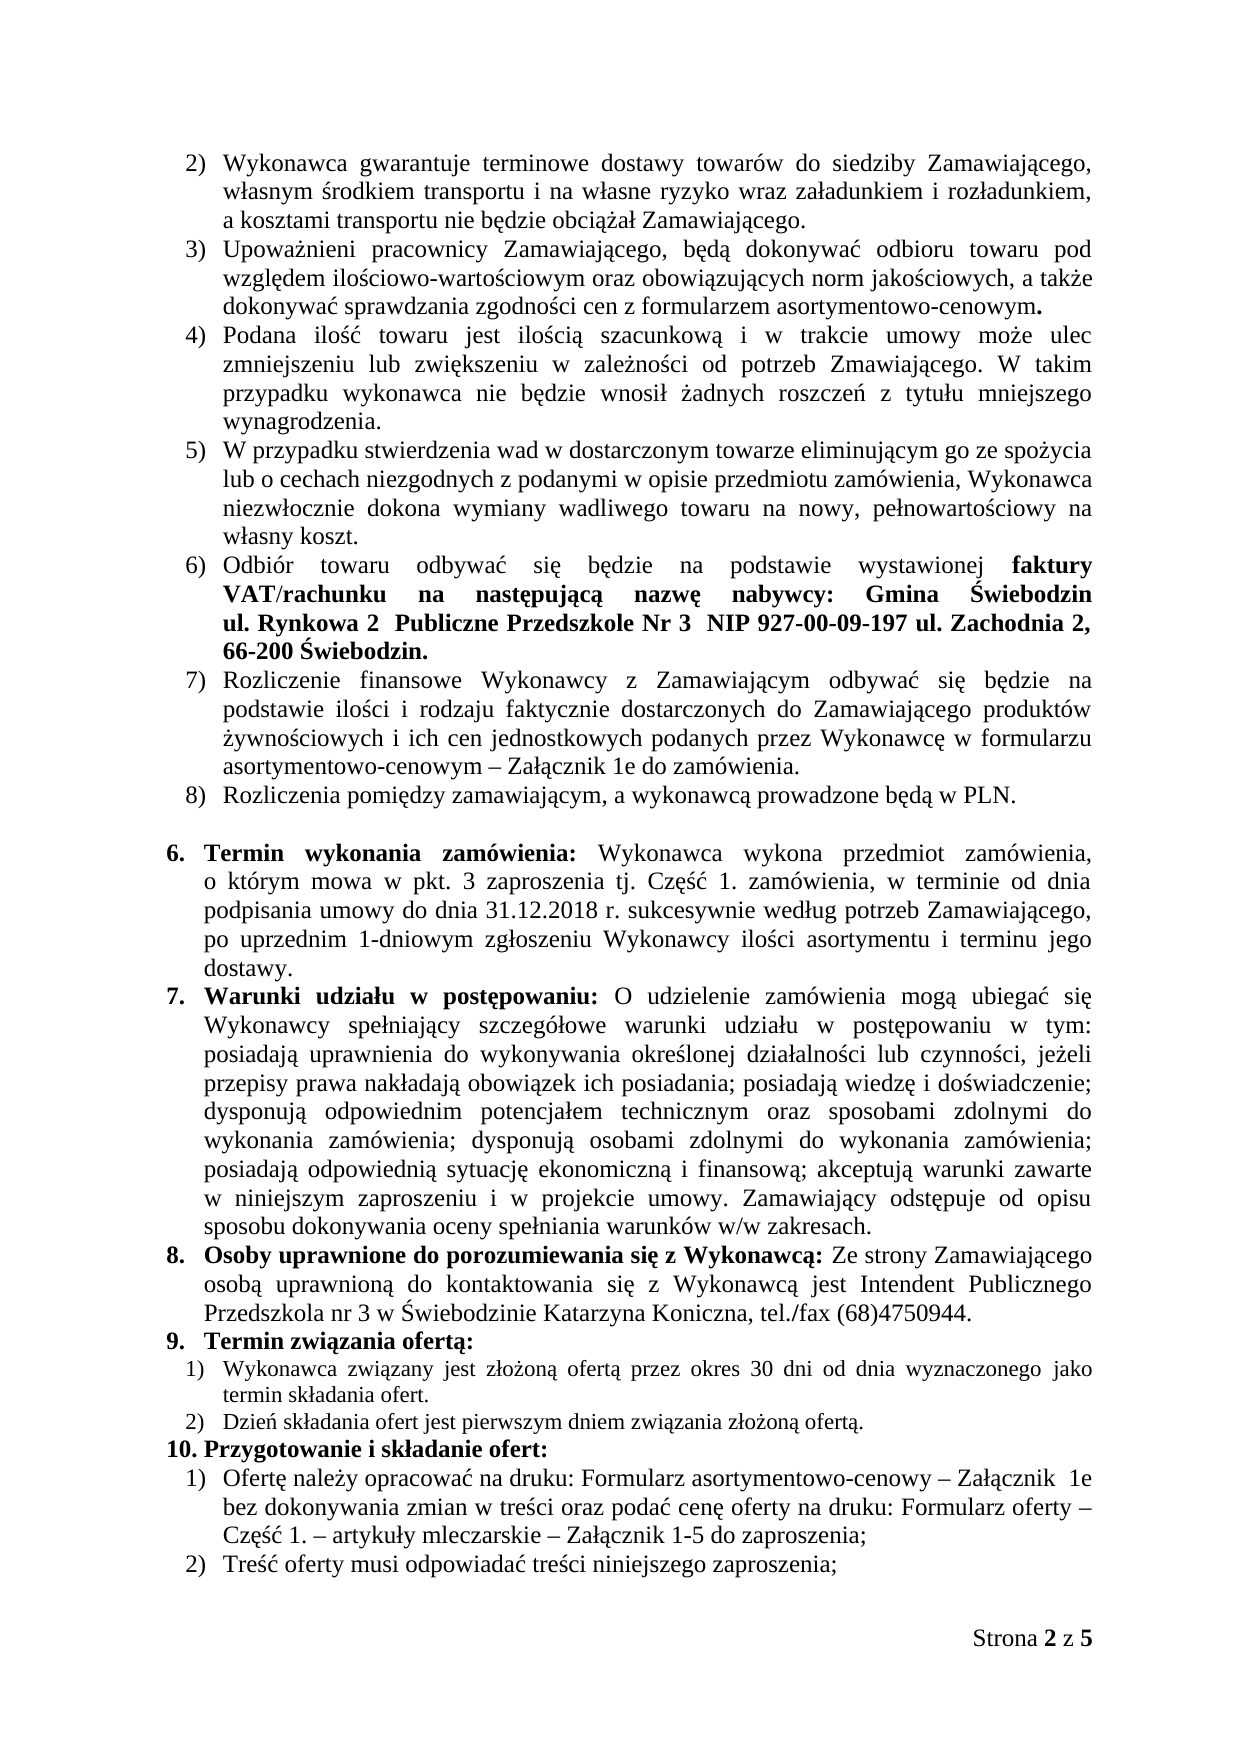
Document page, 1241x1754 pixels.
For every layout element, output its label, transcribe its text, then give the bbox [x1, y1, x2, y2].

list Osoby uprawnione do porozumiewania się z Wykonawcą: Ze strony Zamawiającego osobą uprawnioną do kontaktowania się z Wykonawcą jest Intendent Publicznego Przedszkola nr 3 w Świebodzinie Katarzyna Koniczna, tel./fax (68)4750944. [166, 1240, 1092, 1326]
list Upoważnieni pracownicy Zamawiającego, będą dokonywać odbioru towaru pod względem ilościowo-wartościowym oraz obowiązujących norm jakościowych, a także dokonywać sprawdzania zgodności cen z formularzem asortymentowo-cenowym. [185, 234, 1092, 320]
list Podana ilość towaru jest ilością szacunkową i w trakcie umowy może ulec zmniejszeniu lub zwiększeniu w zależności od potrzeb Zmawiającego. W takim przypadku wykonawca nie będzie wnosił żadnych roszczeń z tytułu mniejszego wynagrodzenia. [185, 320, 1092, 435]
list Dzień składania ofert jest pierwszym dniem związania złożoną ofertą. [185, 1408, 1092, 1434]
list Wykonawca związany jest złożoną ofertą przez okres 30 dni od dnia wyznaczonego jako termin składania ofert. [185, 1355, 1092, 1408]
list Rozliczenie finansowe Wykonawcy z Zamawiającym odbywać się będzie na podstawie ilości i rodzaju faktycznie dostarczonych do Zamawiającego produktów żywnościowych i ich cen jednostkowych podanych przez Wykonawcę w formularzu asortymentowo-cenowym – Załącznik 1e do zamówienia. [185, 665, 1092, 780]
list Rozliczenia pomiędzy zamawiającym, a wykonawcą prowadzone będą w PLN. [185, 780, 1092, 809]
list Ofertę należy opracować na druku: Formularz asortymentowo-cenowy – Załącznik 1e bez dokonywania zmian w treści oraz podać cenę oferty na druku: Formularz oferty – Część 1. – artykuły mleczarskie – Załącznik 1-5 do zaproszenia; [185, 1463, 1092, 1549]
list Warunki udziału w postępowaniu: O udzielenie zamówienia mogą ubiegać się Wykonawcy spełniający szczegółowe warunki udziału w postępowaniu w tym: posiadają uprawnienia do wykonywania określonej działalności lub czynności, jeżeli przepisy prawa nakładają obowiązek ich posiadania; posiadają wiedzę i doświadczenie; dysponują odpowiednim potencjałem technicznym oraz sposobami zdolnymi do wykonania zamówienia; dysponują osobami zdolnymi do wykonania zamówienia; posiadają odpowiednią sytuację ekonomiczną i finansową; akceptują warunki zawarte w niniejszym zaproszeniu i w projekcie umowy. Zamawiający odstępuje od opisu sposobu dokonywania oceny spełniania warunków w/w zakresach. [166, 981, 1092, 1240]
list Termin związania ofertą: [166, 1326, 1092, 1355]
list Odbiór towaru odbywać się będzie na podstawie wystawionej faktury VAT/rachunku na następującą nazwę nabywcy: Gmina Świebodzin ul. Rynkowa 2 Publiczne Przedszkole Nr 3 NIP 927-00-09-197 ul. Zachodnia 2, 66-200 Świebodzin. [185, 550, 1092, 665]
list Treść oferty musi odpowiadać treści niniejszego zaproszenia; [185, 1549, 1092, 1578]
list Przygotowanie i składanie ofert: [166, 1434, 1092, 1463]
list Termin wykonania zamówienia: Wykonawca wykona przedmiot zamówienia, o którym mowa w pkt. 3 zaproszenia tj. Część 1. zamówienia, w terminie od dnia podpisania umowy do dnia 31.12.2018 r. sukcesywnie według potrzeb Zamawiającego, po uprzednim 1-dniowym zgłoszeniu Wykonawcy ilości asortymentu i terminu jego dostawy. [166, 838, 1092, 981]
list W przypadku stwierdzenia wad w dostarczonym towarze eliminującym go ze spożycia lub o cechach niezgodnych z podanymi w opisie przedmiotu zamówienia, Wykonawca niezwłocznie dokona wymiany wadliwego towaru na nowy, pełnowartościowy na własny koszt. [185, 435, 1092, 550]
list Wykonawca gwarantuje terminowe dostawy towarów do siedziby Zamawiającego, własnym środkiem transportu i na własne ryzyko wraz załadunkiem i rozładunkiem, a kosztami transportu nie będzie obciążał Zamawiającego. [185, 148, 1092, 234]
